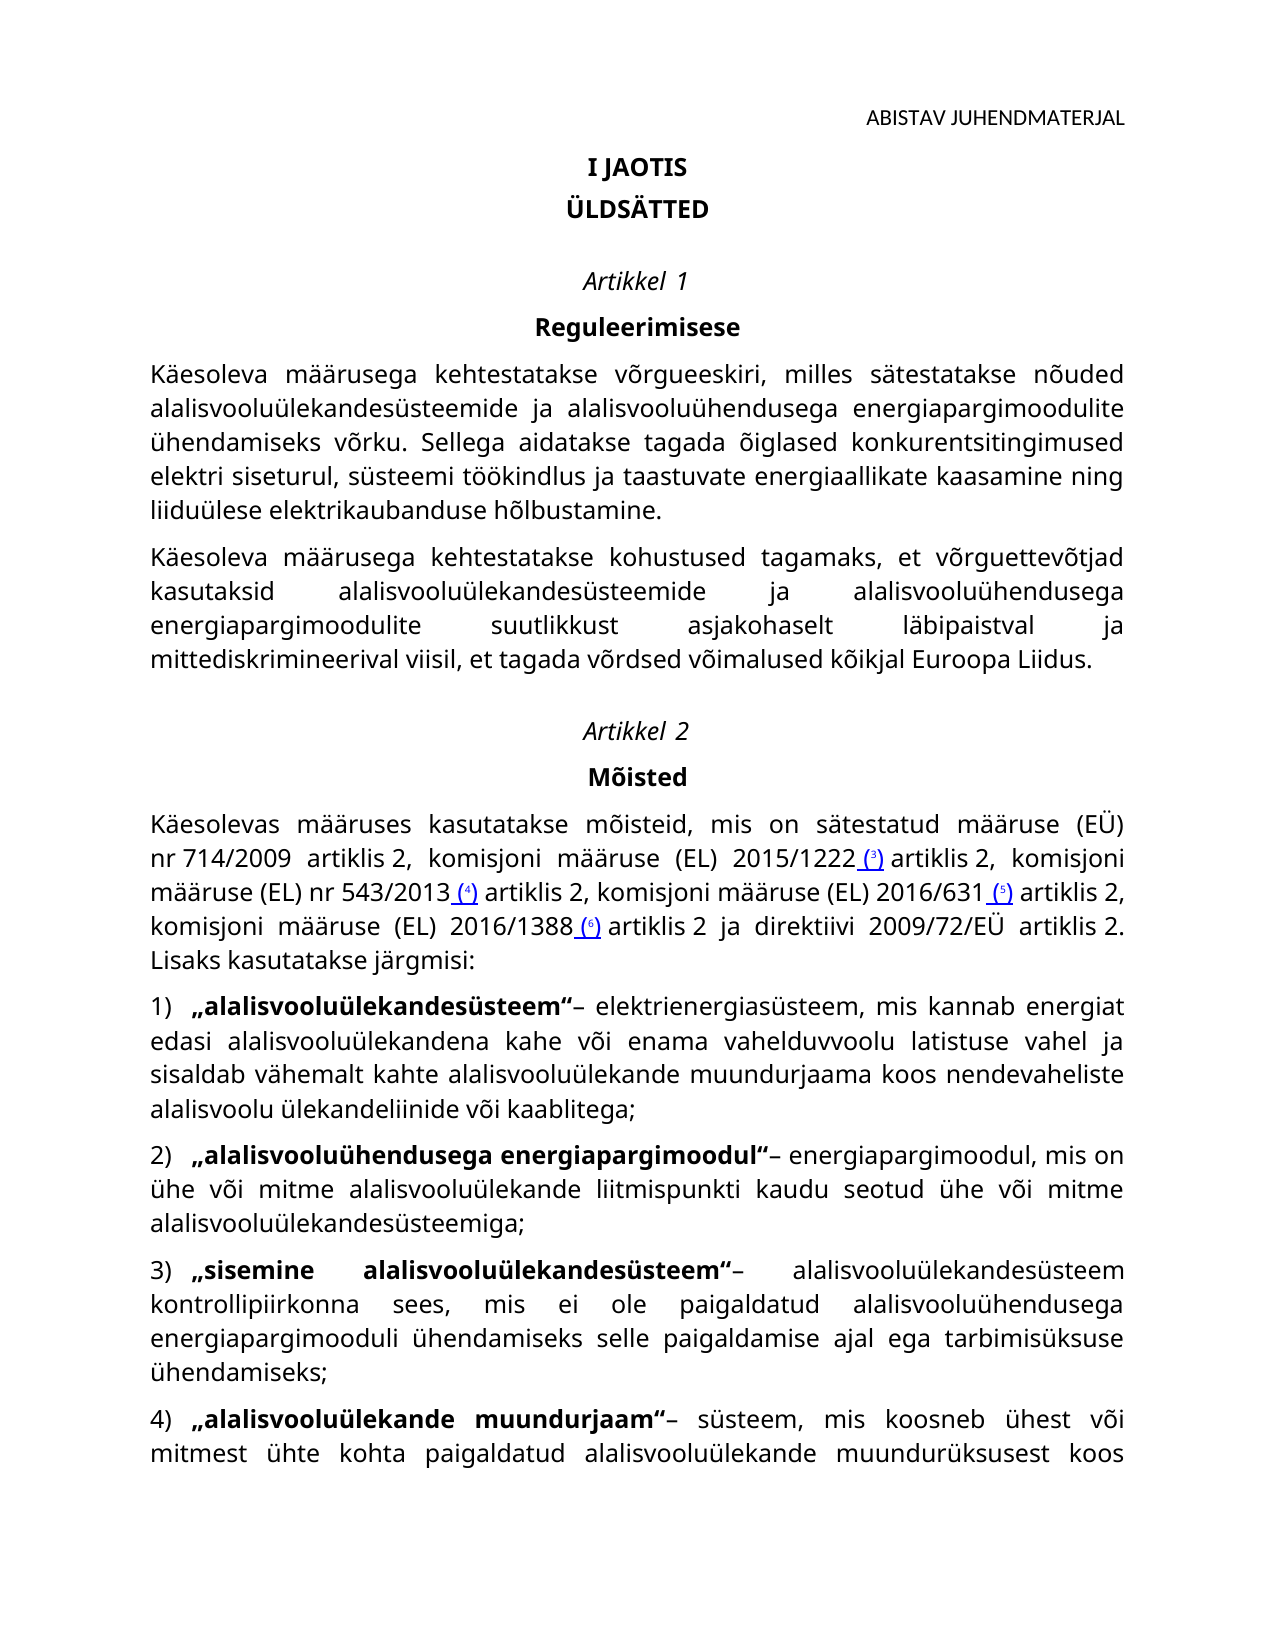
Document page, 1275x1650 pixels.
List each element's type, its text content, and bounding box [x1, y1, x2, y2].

text Reguleerimisese [150, 310, 1125, 344]
text Artikkel 2 [150, 713, 1125, 747]
text 1) „alalisvooluülekandesüsteem“– elektrienergiasüsteem, mis kannab energiat edasi alalisvooluülekandena kahe või enama vahelduvvoolu latistuse vahel ja sisaldab vähemalt kahte alalisvooluülekande muundurjaama koos nendevaheliste alalisvoolu ülekandeliinide või kaablitega; [150, 989, 1125, 1125]
text ÜLDSÄTTED [150, 192, 1125, 226]
text I JAOTIS [150, 150, 1125, 184]
text 3) „sisemine alalisvooluülekandesüsteem“– alalisvooluülekandesüsteem kontrollipiirkonna sees, mis ei ole paigaldatud alalisvooluühendusega energiapargimooduli ühendamiseks selle paigaldamise ajal ega tarbimisüksuse ühendamiseks; [150, 1252, 1125, 1389]
text Käesoleva määrusega kehtestatakse võrgueeskiri, milles sätestatakse nõuded alalisvooluülekandesüsteemide ja alalisvooluühendusega energiapargimoodulite ühendamiseks võrku. Sellega aidatakse tagada õiglased konkurentsitingimused elektri siseturul, süsteemi töökindlus ja taastuvate energiaallikate kaasamine ning liiduülese elektrikaubanduse hõlbustamine. [150, 357, 1125, 527]
text Käesolevas määruses kasutatakse mõisteid, mis on sätestatud määruse (EÜ) nr 714/2009 artiklis 2, komisjoni määruse (EL) 2015/1222 (3) artiklis 2, komisjoni määruse (EL) nr 543/2013 (4) artiklis 2, komisjoni määruse (EL) 2016/631 (5) artiklis 2, komisjoni määruse (EL) 2016/1388 (6) artiklis 2 ja direktiivi 2009/72/EÜ artiklis 2. Lisaks kasutatakse järgmisi: [150, 806, 1125, 977]
text 2) „alalisvooluühendusega energiapargimoodul“– energiapargimoodul, mis on ühe või mitme alalisvooluülekande liitmispunkti kaudu seotud ühe või mitme alalisvooluülekandesüsteemiga; [150, 1138, 1125, 1240]
text Käesoleva määrusega kehtestatakse kohustused tagamaks, et võrguettevõtjad kasutaksid alalisvooluülekandesüsteemide ja alalisvooluühendusega energiapargimoodulite suutlikkust asjakohaselt läbipaistval ja mittediskrimineerival viisil, et tagada võrdsed võimalused kõikjal Euroopa Liidus. [150, 539, 1125, 676]
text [150, 1401, 1125, 1469]
text Artikkel 1 [150, 263, 1125, 297]
text Mõisted [150, 760, 1125, 794]
